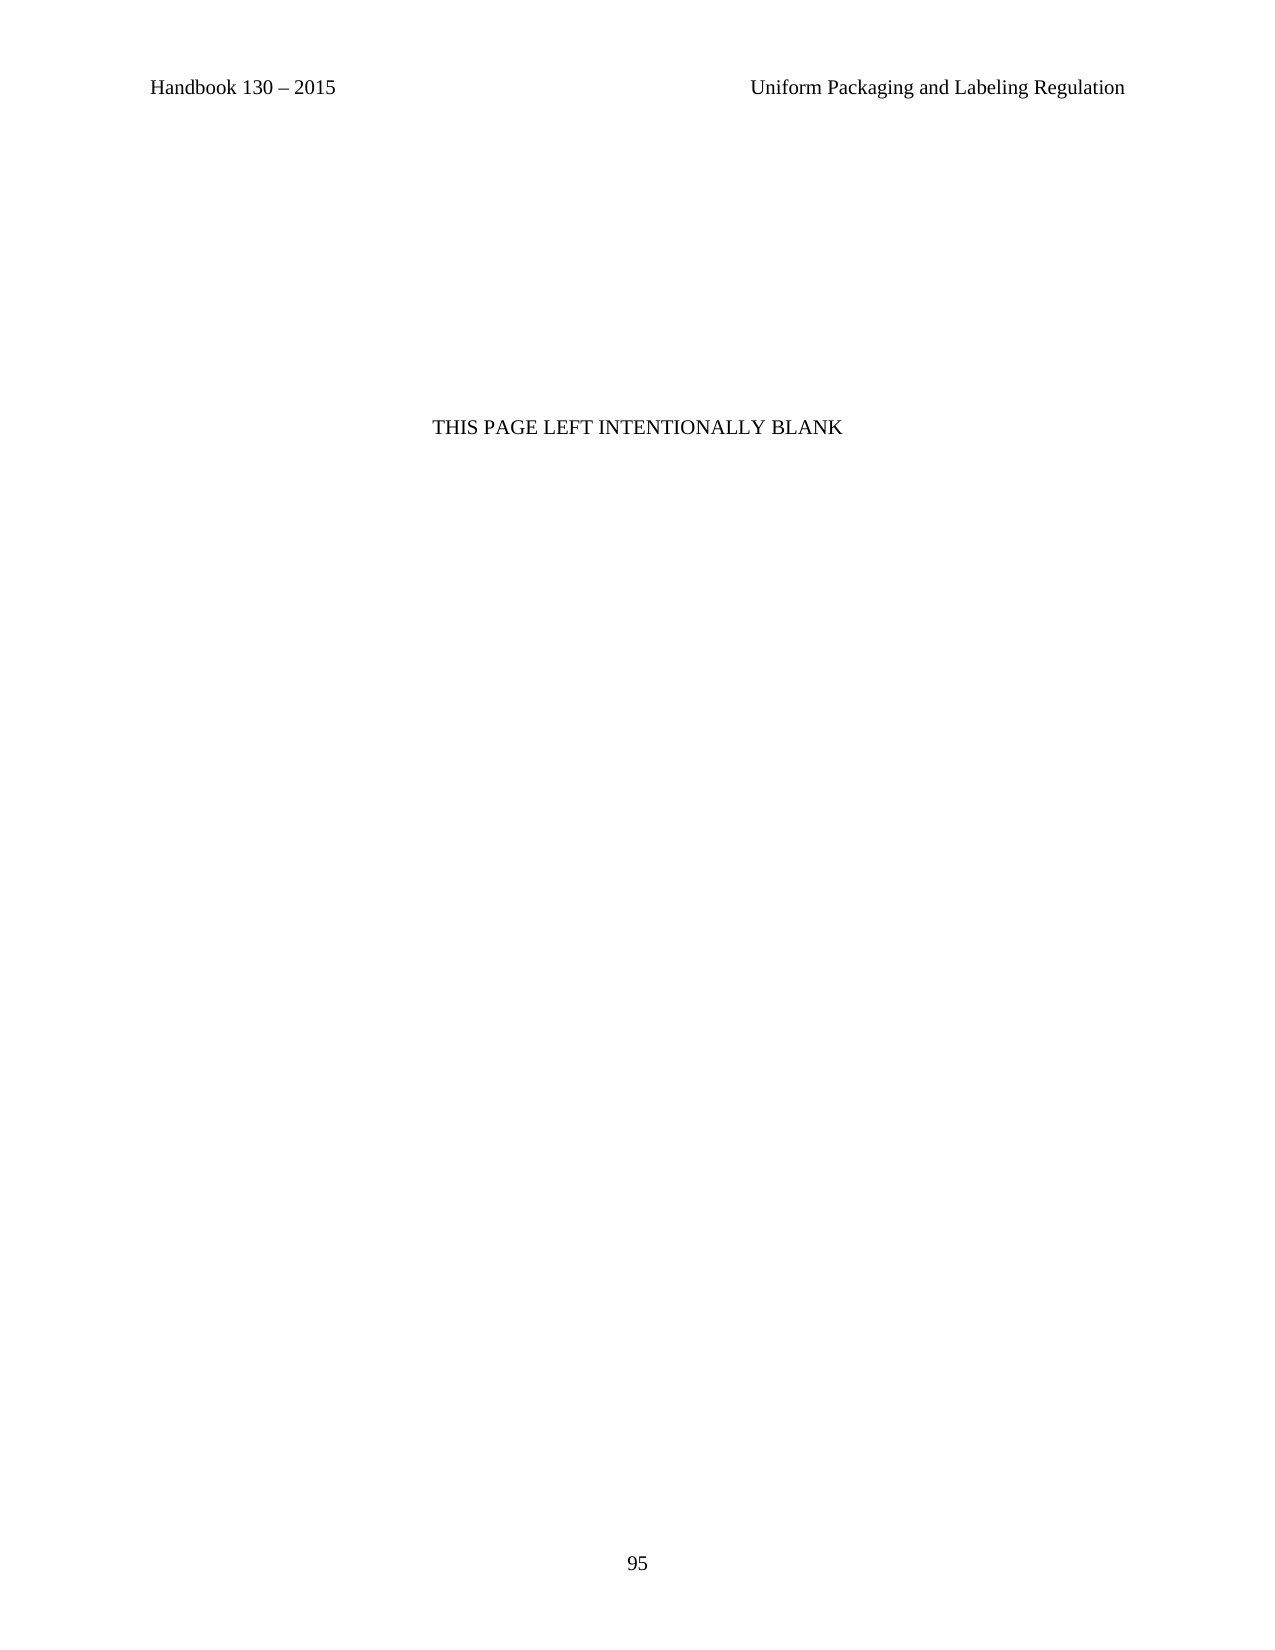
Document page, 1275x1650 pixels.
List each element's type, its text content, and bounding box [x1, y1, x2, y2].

text THIS PAGE LEFT INTENTIONALLY BLANK [150, 415, 1125, 439]
